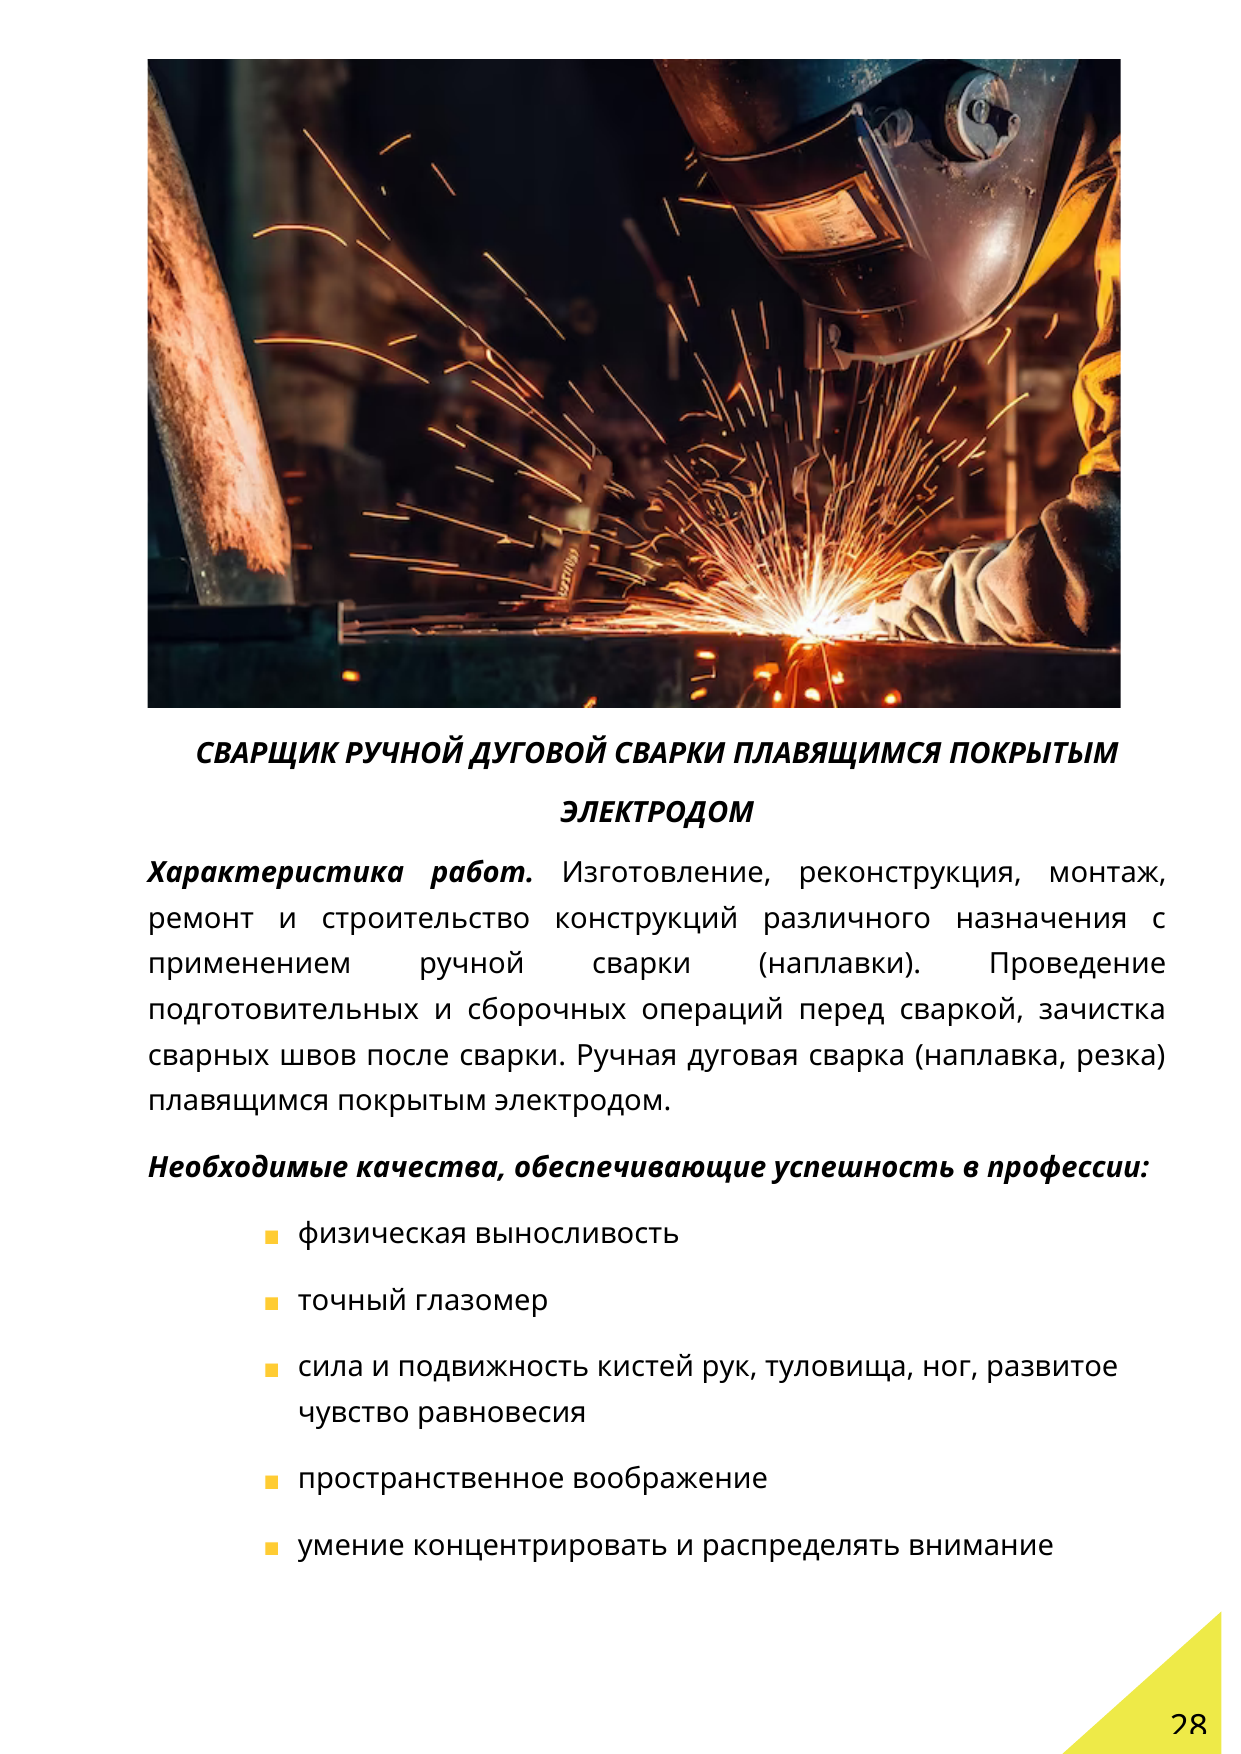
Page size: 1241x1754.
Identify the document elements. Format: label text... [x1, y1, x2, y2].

list точный глазомер [260, 1279, 1167, 1318]
list умение концентрировать и распределять внимание [260, 1524, 1167, 1563]
list пространственное воображение [260, 1457, 1167, 1497]
text Необходимые качества, обеспечивающие успешность в профессии: [148, 1146, 1167, 1186]
list сила и подвижность кистей рук, туловища, ног, развитое чувство равновесия [260, 1345, 1167, 1431]
list физическая выносливость [260, 1212, 1167, 1252]
picture [261, 1471, 278, 1489]
picture [261, 1293, 278, 1310]
picture [261, 1226, 278, 1244]
picture [147, 59, 1121, 708]
picture [261, 1359, 278, 1377]
subtitle СВАРЩИК РУЧНОЙ ДУГОВОЙ СВАРКИ ПЛАВЯЩИМСЯ ПОКРЫТЫМ ЭЛЕКТРОДОМ [148, 732, 1167, 831]
text Характеристика работ. Изготовление, реконструкция, монтаж, ремонт и строительство конструкций различного назначения с применением ручной сварки (наплавки). Проведение подготовительных и сборочных операций перед сваркой, зачистка сварных швов после сварки. Ручная дуговая сварка (наплавка, резка) плавящимся покрытым электродом. [148, 851, 1167, 1119]
picture [261, 1538, 278, 1555]
